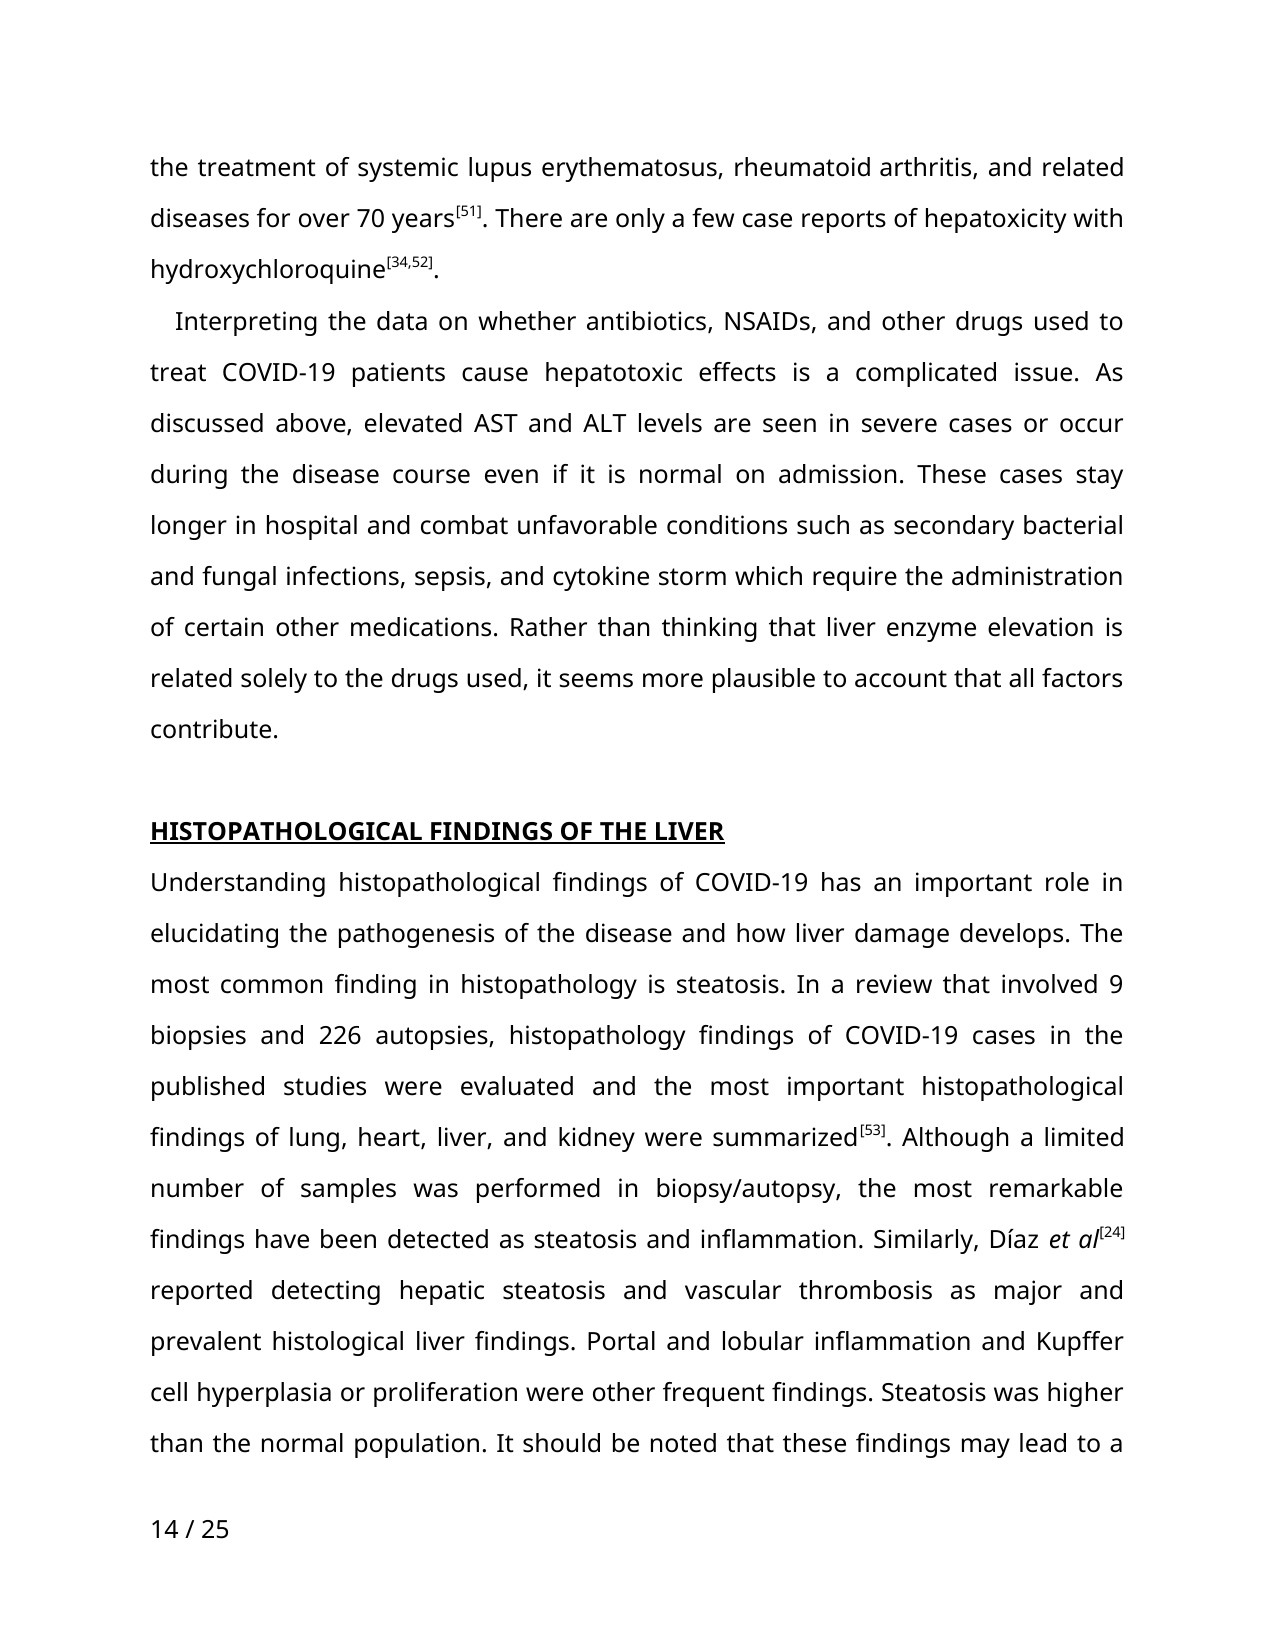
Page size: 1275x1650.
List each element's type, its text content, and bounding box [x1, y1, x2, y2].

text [150, 150, 1125, 286]
text Interpreting the data on whether antibiotics, NSAIDs, and other drugs used to treat COVID-19 patients cause hepatotoxic effects is a complicated issue. As discussed above, elevated AST and ALT levels are seen in severe cases or occur during the disease course even if it is normal on admission. These cases stay longer in hospital and combat unfavorable conditions such as secondary bacterial and fungal infections, sepsis, and cytokine storm which require the administration of certain other medications. Rather than thinking that liver enzyme elevation is related solely to the drugs used, it seems more plausible to account that all factors contribute. [150, 303, 1125, 746]
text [150, 864, 1125, 1460]
text HISTOPATHOLOGICAL FINDINGS OF THE LIVER [150, 813, 1125, 848]
